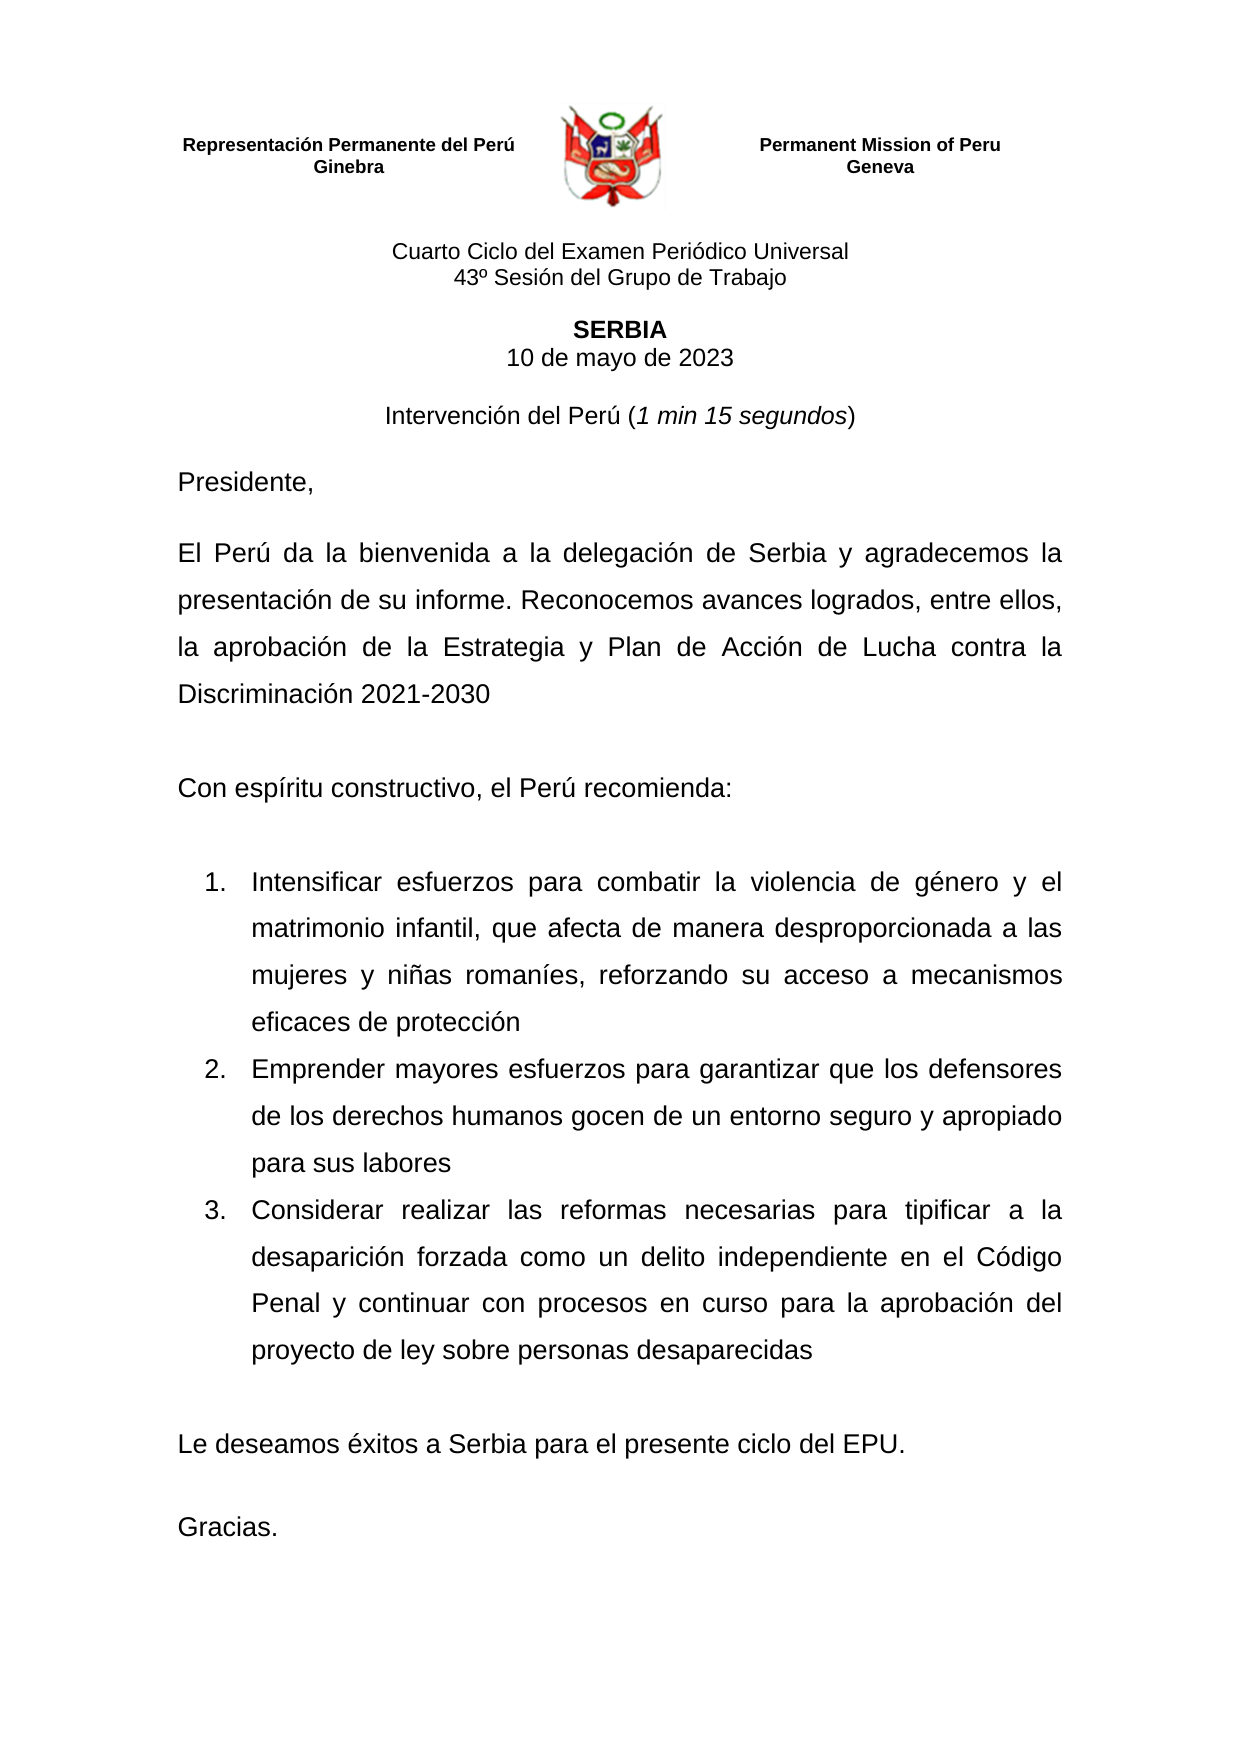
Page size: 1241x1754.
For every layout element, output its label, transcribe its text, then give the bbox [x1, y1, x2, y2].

text Gracias. [177, 1511, 1063, 1542]
list Intensificar esfuerzos para combatir la violencia de género y el matrimonio infantil, que afecta de manera desproporcionada a las mujeres y niñas romaníes, reforzando su acceso a mecanismos eficaces de protección [204, 866, 1063, 1037]
text Cuarto Ciclo del Examen Periódico Universal [177, 238, 1063, 264]
text Le deseamos éxitos a Serbia para el presente ciclo del EPU. [177, 1428, 1063, 1459]
text SERBIA [177, 314, 1063, 343]
text Con espíritu constructivo, el Perú recomienda: [177, 772, 1063, 803]
list Considerar realizar las reformas necesarias para tipificar a la desaparición forzada como un delito independiente en el Código Penal y continuar con procesos en curso para la aprobación del proyecto de ley sobre personas desaparecidas [204, 1194, 1063, 1366]
text 43º Sesión del Grupo de Trabajo [177, 264, 1063, 291]
text El Perú da la bienvenida a la delegación de Serbia y agradecemos la presentación de su informe. Reconocemos avances logrados, entre ellos, la aprobación de la Estrategia y Plan de Acción de Lucha contra la Discriminación 2021-2030 [177, 537, 1063, 709]
text Presidente, [177, 466, 1063, 497]
picture [558, 101, 667, 210]
text Intervención del Perú (1 min 15 segundos) [177, 401, 1063, 429]
list Emprender mayores esfuerzos para garantizar que los defensores de los derechos humanos gocen de un entorno seguro y apropiado para sus labores [204, 1053, 1063, 1178]
text 10 de mayo de 2023 [177, 343, 1063, 372]
